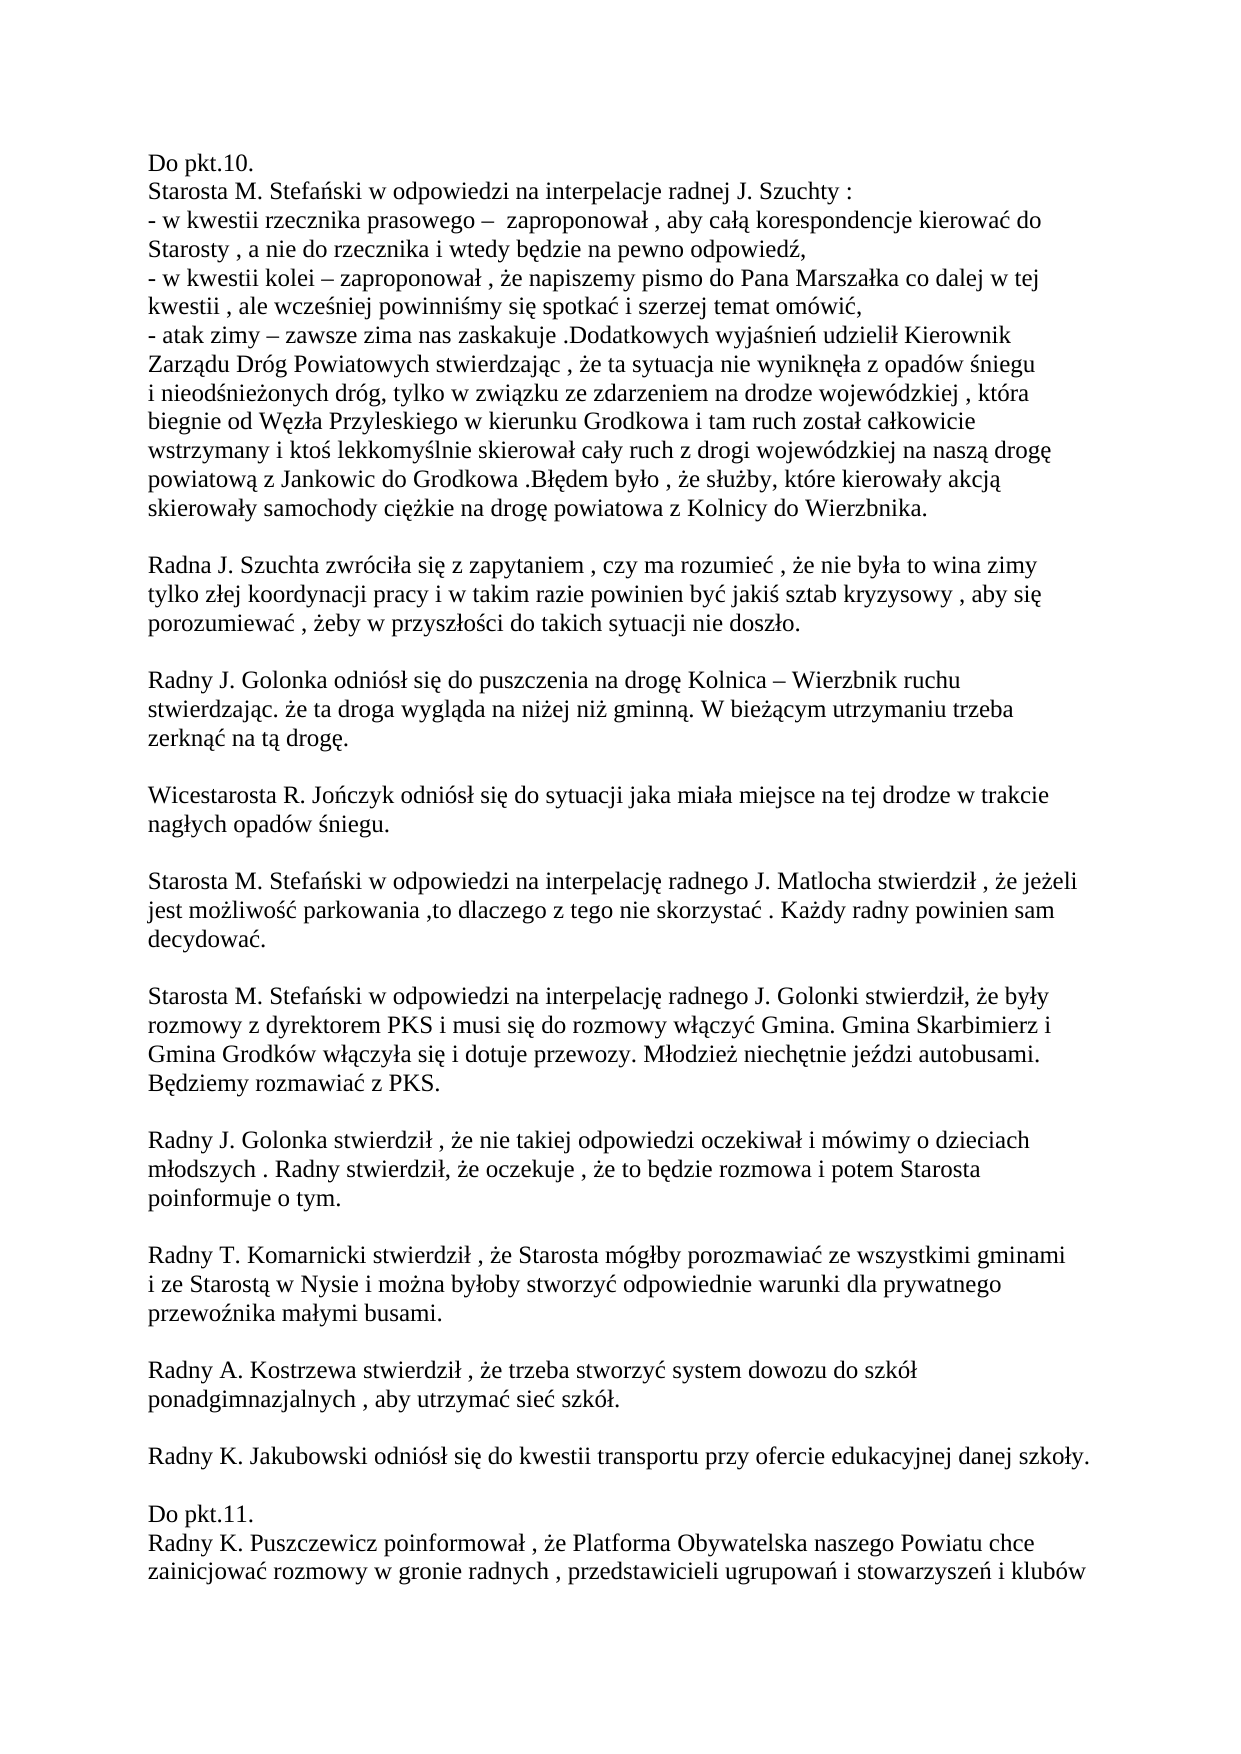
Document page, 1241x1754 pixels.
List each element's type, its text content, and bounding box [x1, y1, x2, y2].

text Radna J. Szuchta zwróciła się z zapytaniem , czy ma rozumieć , że nie była to wina zimy tylko złej koordynacji pracy i w takim razie powinien być jakiś sztab kryzysowy , aby się porozumiewać , żeby w przyszłości do takich sytuacji nie doszło. [148, 550, 1093, 636]
text Starosta M. Stefański w odpowiedzi na interpelacje radnej J. Szuchty : [148, 176, 1093, 205]
text Radny J. Golonka odniósł się do puszczenia na drogę Kolnica – Wierzbnik ruchu stwierdzając. że ta droga wygląda na niżej niż gminną. W bieżącym utrzymaniu trzeba zerknąć na tą drogę. [148, 665, 1093, 751]
text Radny A. Kostrzewa stwierdził , że trzeba stworzyć system dowozu do szkół ponadgimnazjalnych , aby utrzymać sieć szkół. [148, 1355, 1093, 1413]
text Radny K. Jakubowski odniósł się do kwestii transportu przy ofercie edukacyjnej danej szkoły. [148, 1441, 1093, 1470]
text - w kwestii rzecznika prasowego – zaproponował , aby całą korespondencje kierować do Starosty , a nie do rzecznika i wtedy będzie na pewno odpowiedź, [148, 205, 1093, 263]
text - atak zimy – zawsze zima nas zaskakuje .Dodatkowych wyjaśnień udzielił Kierownik Zarządu Dróg Powiatowych stwierdzając , że ta sytuacja nie wyniknęła z opadów śniegu i nieodśnieżonych dróg, tylko w związku ze zdarzeniem na drodze wojewódzkiej , która biegnie od Węzła Przyleskiego w kierunku Grodkowa i tam ruch został całkowicie wstrzymany i ktoś lekkomyślnie skierował cały ruch z drogi wojewódzkiej na naszą drogę powiatową z Jankowic do Grodkowa .Błędem było , że służby, które kierowały akcją skierowały samochody ciężkie na drogę powiatowa z Kolnicy do Wierzbnika. [148, 320, 1093, 521]
text Do pkt.10. [148, 148, 1093, 176]
text Radny T. Komarnicki stwierdził , że Starosta mógłby porozmawiać ze wszystkimi gminami i ze Starostą w Nysie i można byłoby stworzyć odpowiednie warunki dla prywatnego przewoźnika małymi busami. [148, 1240, 1093, 1326]
text Do pkt.11. [148, 1499, 1093, 1528]
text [148, 1528, 1093, 1585]
text - w kwestii kolei – zaproponował , że napiszemy pismo do Pana Marszałka co dalej w tej kwestii , ale wcześniej powinniśmy się spotkać i szerzej temat omówić, [148, 263, 1093, 320]
text Starosta M. Stefański w odpowiedzi na interpelację radnego J. Golonki stwierdził, że były rozmowy z dyrektorem PKS i musi się do rozmowy włączyć Gmina. Gmina Skarbimierz i Gmina Grodków włączyła się i dotuje przewozy. Młodzież niechętnie jeździ autobusami. Będziemy rozmawiać z PKS. [148, 981, 1093, 1096]
text Wicestarosta R. Jończyk odniósł się do sytuacji jaka miała miejsce na tej drodze w trakcie nagłych opadów śniegu. [148, 780, 1093, 838]
text Starosta M. Stefański w odpowiedzi na interpelację radnego J. Matlocha stwierdził , że jeżeli jest możliwość parkowania ,to dlaczego z tego nie skorzystać . Każdy radny powinien sam decydować. [148, 866, 1093, 953]
text Radny J. Golonka stwierdził , że nie takiej odpowiedzi oczekiwał i mówimy o dzieciach młodszych . Radny stwierdził, że oczekuje , że to będzie rozmowa i potem Starosta poinformuje o tym. [148, 1125, 1093, 1211]
